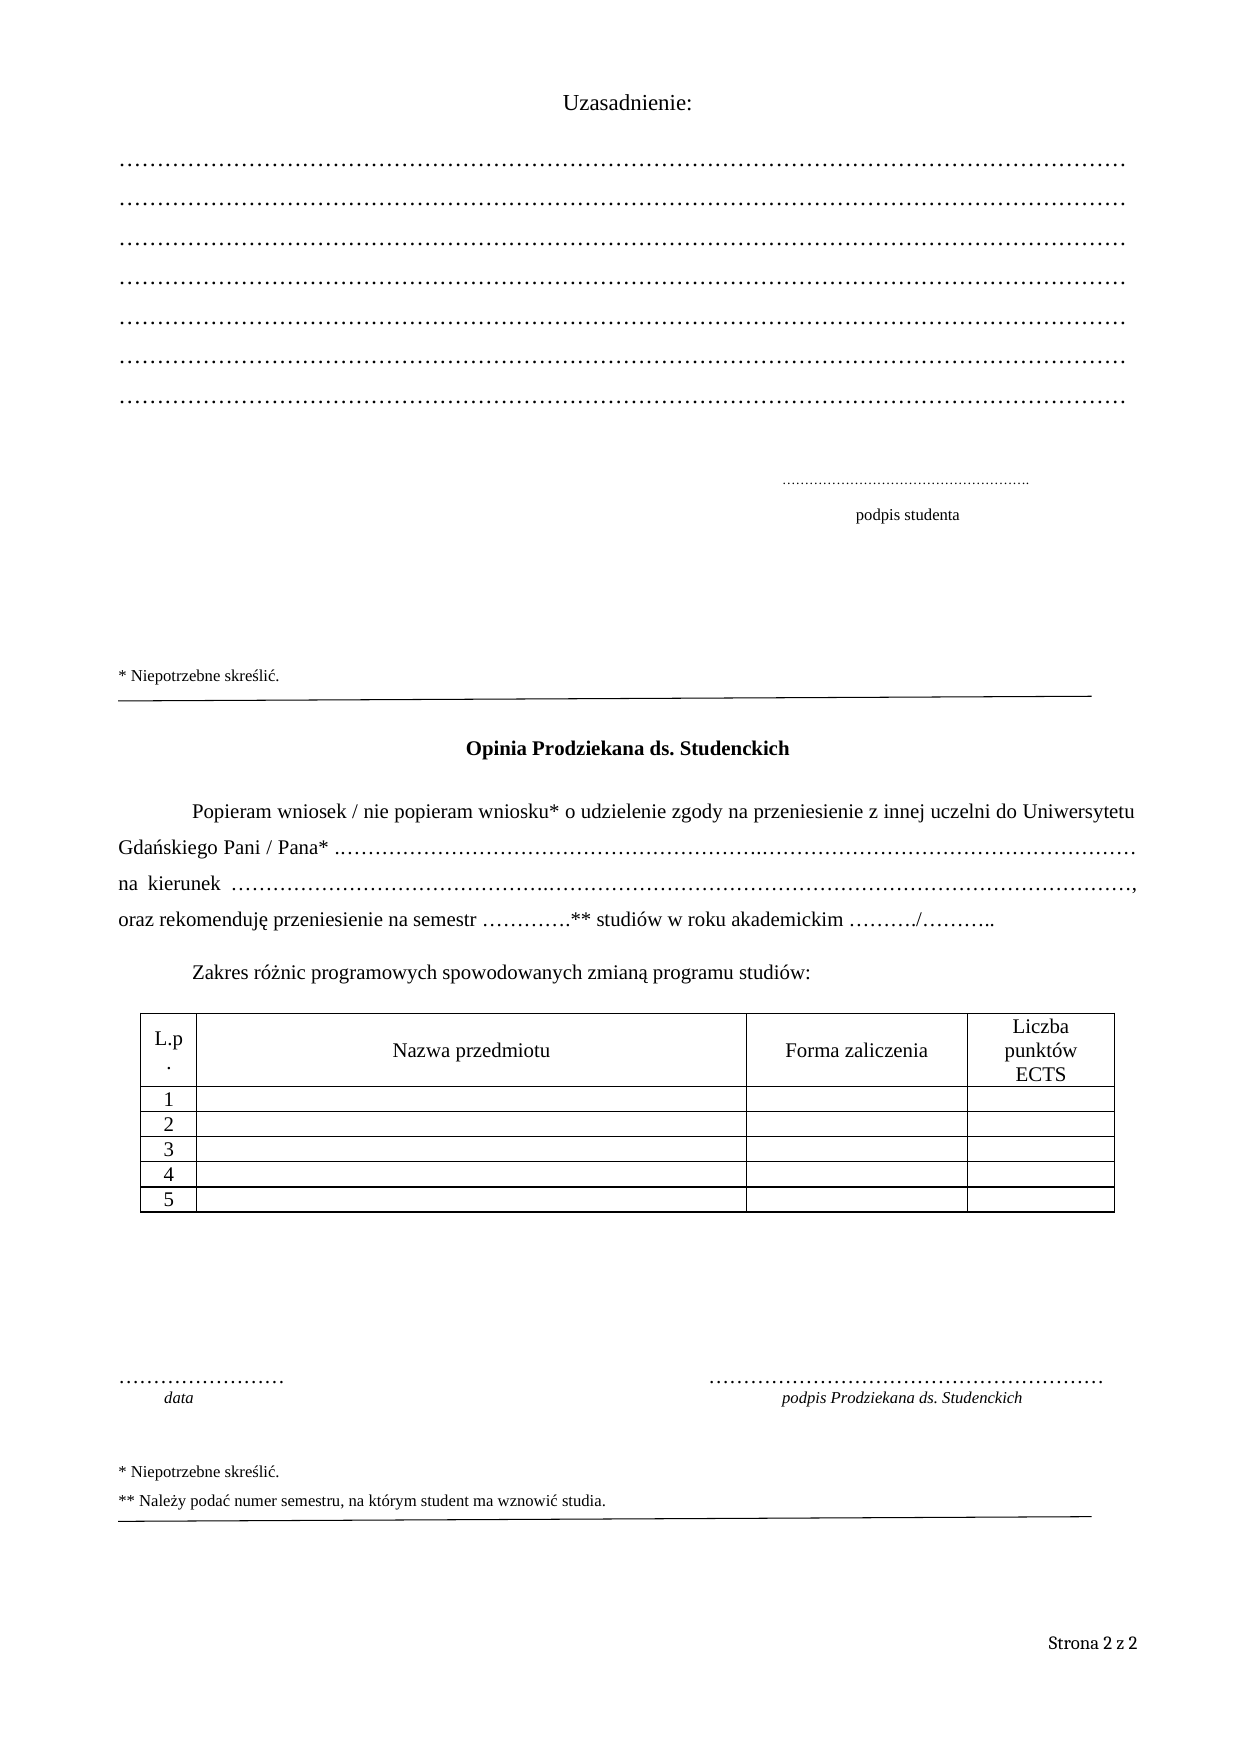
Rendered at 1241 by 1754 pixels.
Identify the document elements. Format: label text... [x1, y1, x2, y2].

table_cell 2 [141, 1112, 196, 1136]
table_cell [968, 1112, 1114, 1136]
text data podpis Prodziekana ds. Studenckich [118, 1388, 1137, 1433]
table_cell [968, 1137, 1114, 1161]
text Uzasadnienie: [118, 89, 1137, 115]
table_cell [747, 1137, 967, 1161]
table_cell [747, 1087, 967, 1111]
text ………………………………………………. [118, 471, 1137, 487]
text podpis studenta [782, 505, 1137, 524]
table_header Nazwa przedmiotu [197, 1014, 746, 1086]
text Popieram wniosek / nie popieram wniosku* o udzielenie zgody na przeniesienie z innej uczelni do Uniwersytetu Gdańskiego Pani / Pana* .…………………………………………………….……………………………………………… na kierunek ……………………………………….…………………………………………………………………………, oraz rekomenduję przeniesienie na semestr ………….** studiów w roku akademickim ………./……….. [118, 799, 1137, 931]
table_cell [747, 1162, 967, 1186]
text …………………… ………………………………………………… [118, 1364, 1137, 1388]
table_cell 1 [141, 1087, 196, 1111]
table_cell [197, 1162, 746, 1186]
table_header Liczba punktów ECTS [968, 1014, 1114, 1086]
text …………………………………………………………………………………………………………………………………………………………………………………………………………………………………………………………………………………………………………………………………………………………………………………………………………………………………………………………………………………………………………………………………………………………………………………………………………………………………………………………………………………………………………………………………………………………………………………………………………………………………………………… [118, 145, 1137, 408]
table_cell 3 [141, 1137, 196, 1161]
text Zakres różnic programowych spowodowanych zmianą programu studiów: [118, 960, 1137, 984]
table_header Forma zaliczenia [747, 1014, 967, 1086]
table_cell [197, 1137, 746, 1161]
table_cell [197, 1188, 746, 1211]
table_cell 5 [141, 1188, 196, 1211]
text Opinia Prodziekana ds. Studenckich [118, 736, 1137, 760]
table_cell [747, 1188, 967, 1211]
table_header L.p. [141, 1014, 196, 1086]
text ** Należy podać numer semestru, na którym student ma wznowić studia. [118, 1491, 1137, 1510]
table_cell [197, 1087, 746, 1111]
table_cell [968, 1162, 1114, 1186]
text * Niepotrzebne skreślić. [118, 666, 1137, 685]
table_cell [968, 1188, 1114, 1211]
table_cell [197, 1112, 746, 1136]
table_cell [968, 1087, 1114, 1111]
text * Niepotrzebne skreślić. [118, 1462, 1137, 1481]
table_cell [747, 1112, 967, 1136]
table_cell 4 [141, 1162, 196, 1186]
